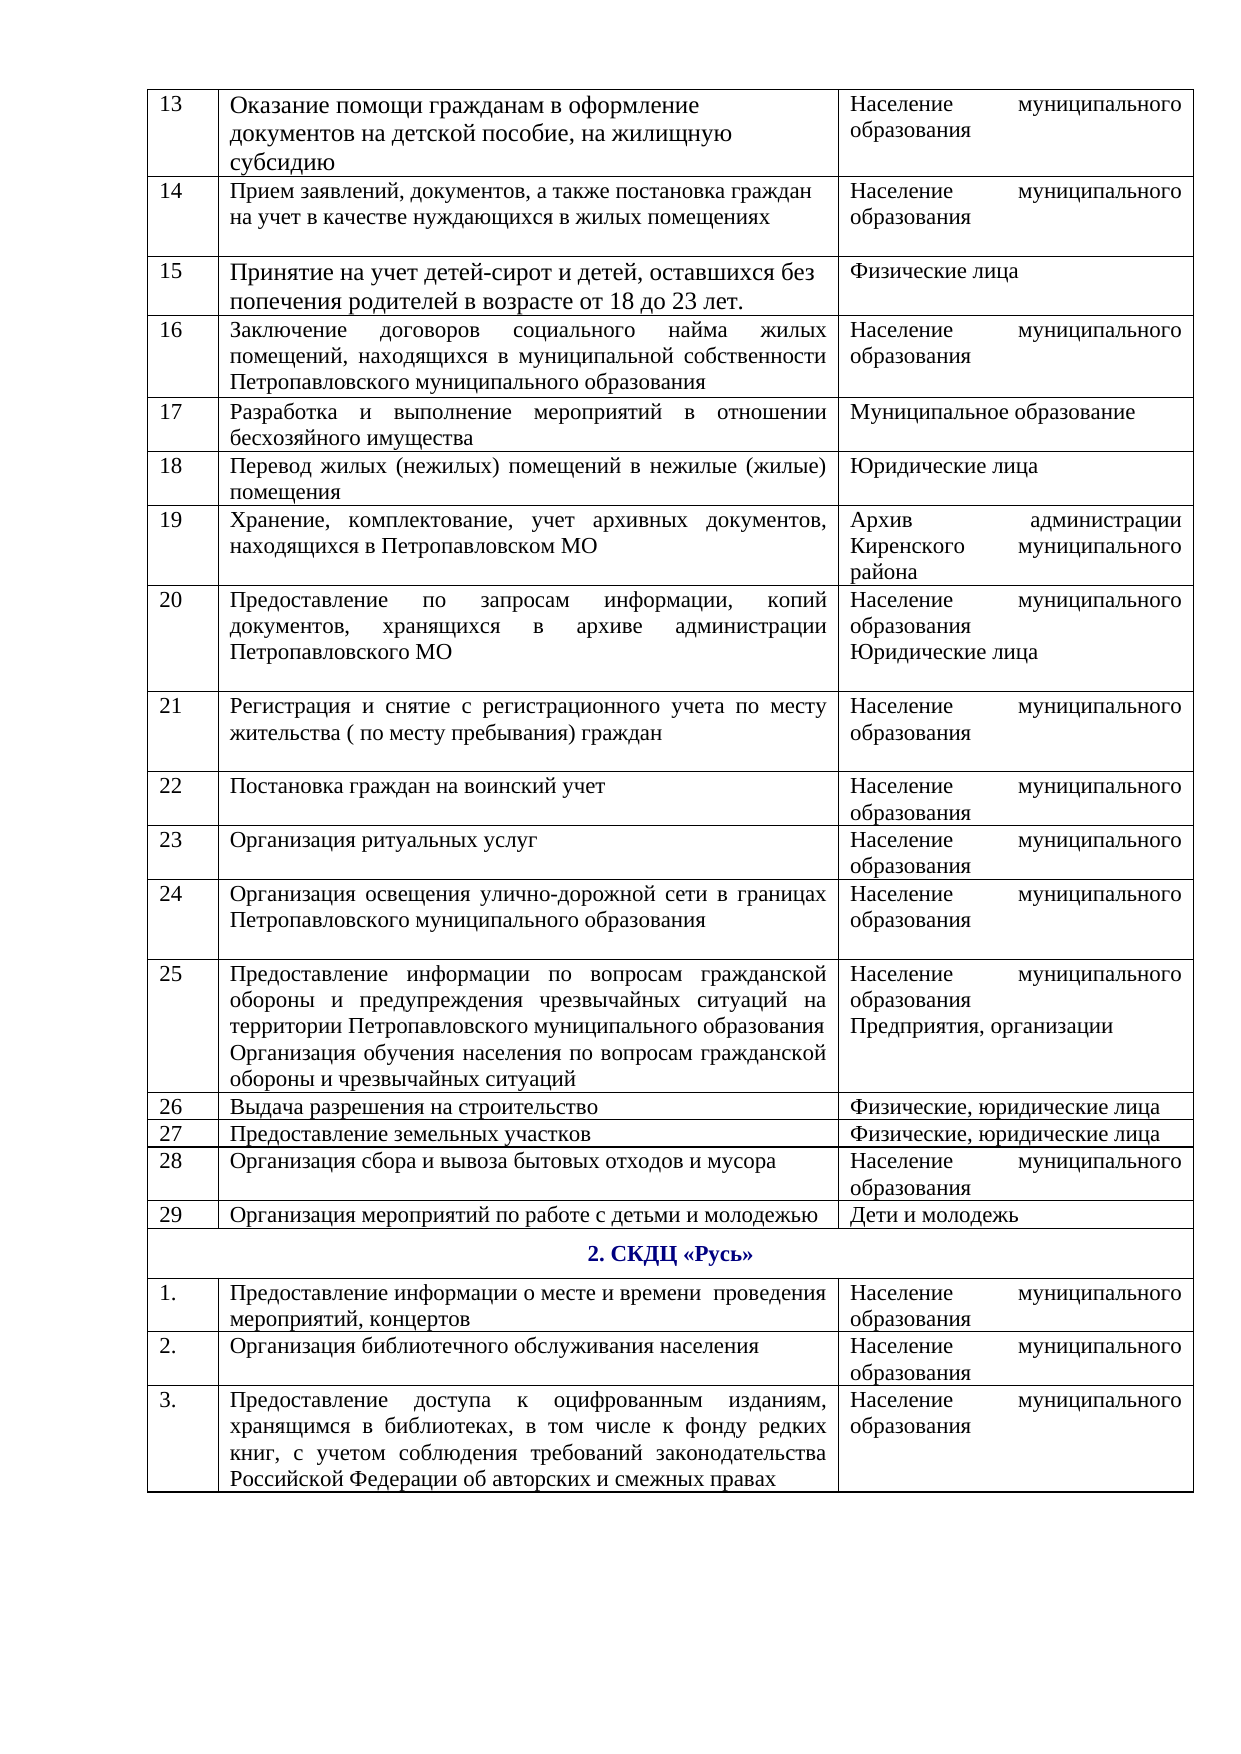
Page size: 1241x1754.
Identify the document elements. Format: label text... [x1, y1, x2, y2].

table_cell 25 [148, 960, 218, 1092]
table_cell 18 [148, 452, 218, 504]
table_cell Заключение договоров социального найма жилых помещений, находящихся в муниципальной собственности Петропавловского муниципального образования [219, 316, 838, 397]
table_cell Организация библиотечного обслуживания населения [219, 1332, 838, 1385]
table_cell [839, 90, 1193, 176]
table_cell 17 [148, 398, 218, 451]
table_cell Население муниципального образования [839, 1332, 1193, 1385]
table_cell 1. [148, 1279, 218, 1331]
table_cell 29 [148, 1201, 218, 1228]
table_cell Население муниципального образования [839, 880, 1193, 959]
table_cell Население муниципального образования [839, 826, 1193, 879]
table_cell 22 [148, 772, 218, 825]
table_cell Население муниципального образования [839, 1386, 1193, 1491]
table_cell Предоставление по запросам информации, копий документов, хранящихся в архиве администрации Петропавловского МО [219, 586, 838, 691]
table_cell 19 [148, 506, 218, 585]
table_cell Население муниципального образования [839, 772, 1193, 825]
table_cell 28 [148, 1148, 218, 1200]
table_cell 20 [148, 586, 218, 691]
table_cell Население муниципального образования [839, 692, 1193, 771]
table_cell Население муниципального образования [839, 1148, 1193, 1200]
table_cell Разработка и выполнение мероприятий в отношении бесхозяйного имущества [219, 398, 838, 451]
table_cell 27 [148, 1120, 218, 1146]
table_cell Архив администрации Киренского муниципального района [839, 506, 1193, 585]
table_cell Хранение, комплектование, учет архивных документов, находящихся в Петропавловском МО [219, 506, 838, 585]
table_cell Прием заявлений, документов, а также постановка граждан на учет в качестве нуждающихся в жилых помещениях [219, 177, 838, 256]
table_cell 16 [148, 316, 218, 397]
table_cell 24 [148, 880, 218, 959]
table_cell Предоставление земельных участков [219, 1120, 838, 1146]
table_cell 21 [148, 692, 218, 771]
table_cell Физические, юридические лица [839, 1093, 1193, 1119]
table_cell 15 [148, 257, 218, 314]
table_cell Организация мероприятий по работе с детьми и молодежью [219, 1201, 838, 1228]
table_cell Население муниципального образования [839, 177, 1193, 256]
table_cell Предоставление доступа к оцифрованным изданиям, хранящимся в библиотеках, в том числе к фонду редких книг, с учетом соблюдения требований законодательства Российской Федерации об авторских и смежных правах [219, 1386, 838, 1491]
table_cell 23 [148, 826, 218, 879]
table_cell Предоставление информации по вопросам гражданской обороны и предупреждения чрезвычайных ситуаций на территории Петропавловского муниципального образования Организация обучения населения по вопросам гражданской обороны и чрезвычайных ситуаций [219, 960, 838, 1092]
table_cell 26 [148, 1093, 218, 1119]
table_cell 2. СКДЦ «Русь» [148, 1229, 1193, 1277]
table_cell Физические, юридические лица [839, 1120, 1193, 1146]
table_cell 3. [148, 1386, 218, 1491]
table_cell 2. [148, 1332, 218, 1385]
table_cell Предоставление информации о месте и времени проведения мероприятий, концертов [219, 1279, 838, 1331]
table_cell Постановка граждан на воинский учет [219, 772, 838, 825]
table_cell Выдача разрешения на строительство [219, 1093, 838, 1119]
table_cell Дети и молодежь [839, 1201, 1193, 1228]
table_cell Организация сбора и вывоза бытовых отходов и мусора [219, 1148, 838, 1200]
table_cell Население муниципального образования [839, 1279, 1193, 1331]
table_cell Организация освещения улично-дорожной сети в границах Петропавловского муниципального образования [219, 880, 838, 959]
table_cell Оказание помощи гражданам в оформление документов на детской пособие, на жилищную субсидию [219, 90, 838, 176]
table_cell Организация ритуальных услуг [219, 826, 838, 879]
table_cell Население муниципального образования [839, 316, 1193, 397]
table_cell 13 [148, 90, 218, 176]
table_cell Перевод жилых (нежилых) помещений в нежилые (жилые) помещения [219, 452, 838, 504]
table_cell Муниципальное образование [839, 398, 1193, 451]
table_cell Юридические лица [839, 452, 1193, 504]
table_cell Население муниципального образования Юридические лица [839, 586, 1193, 691]
table_cell Физические лица [839, 257, 1193, 314]
table_cell Население муниципального образования Предприятия, организации [839, 960, 1193, 1092]
table_cell Принятие на учет детей-сирот и детей, оставшихся без попечения родителей в возрасте от 18 до 23 лет. [219, 257, 838, 314]
table_cell Регистрация и снятие с регистрационного учета по месту жительства ( по месту пребывания) граждан [219, 692, 838, 771]
table_cell 14 [148, 177, 218, 256]
